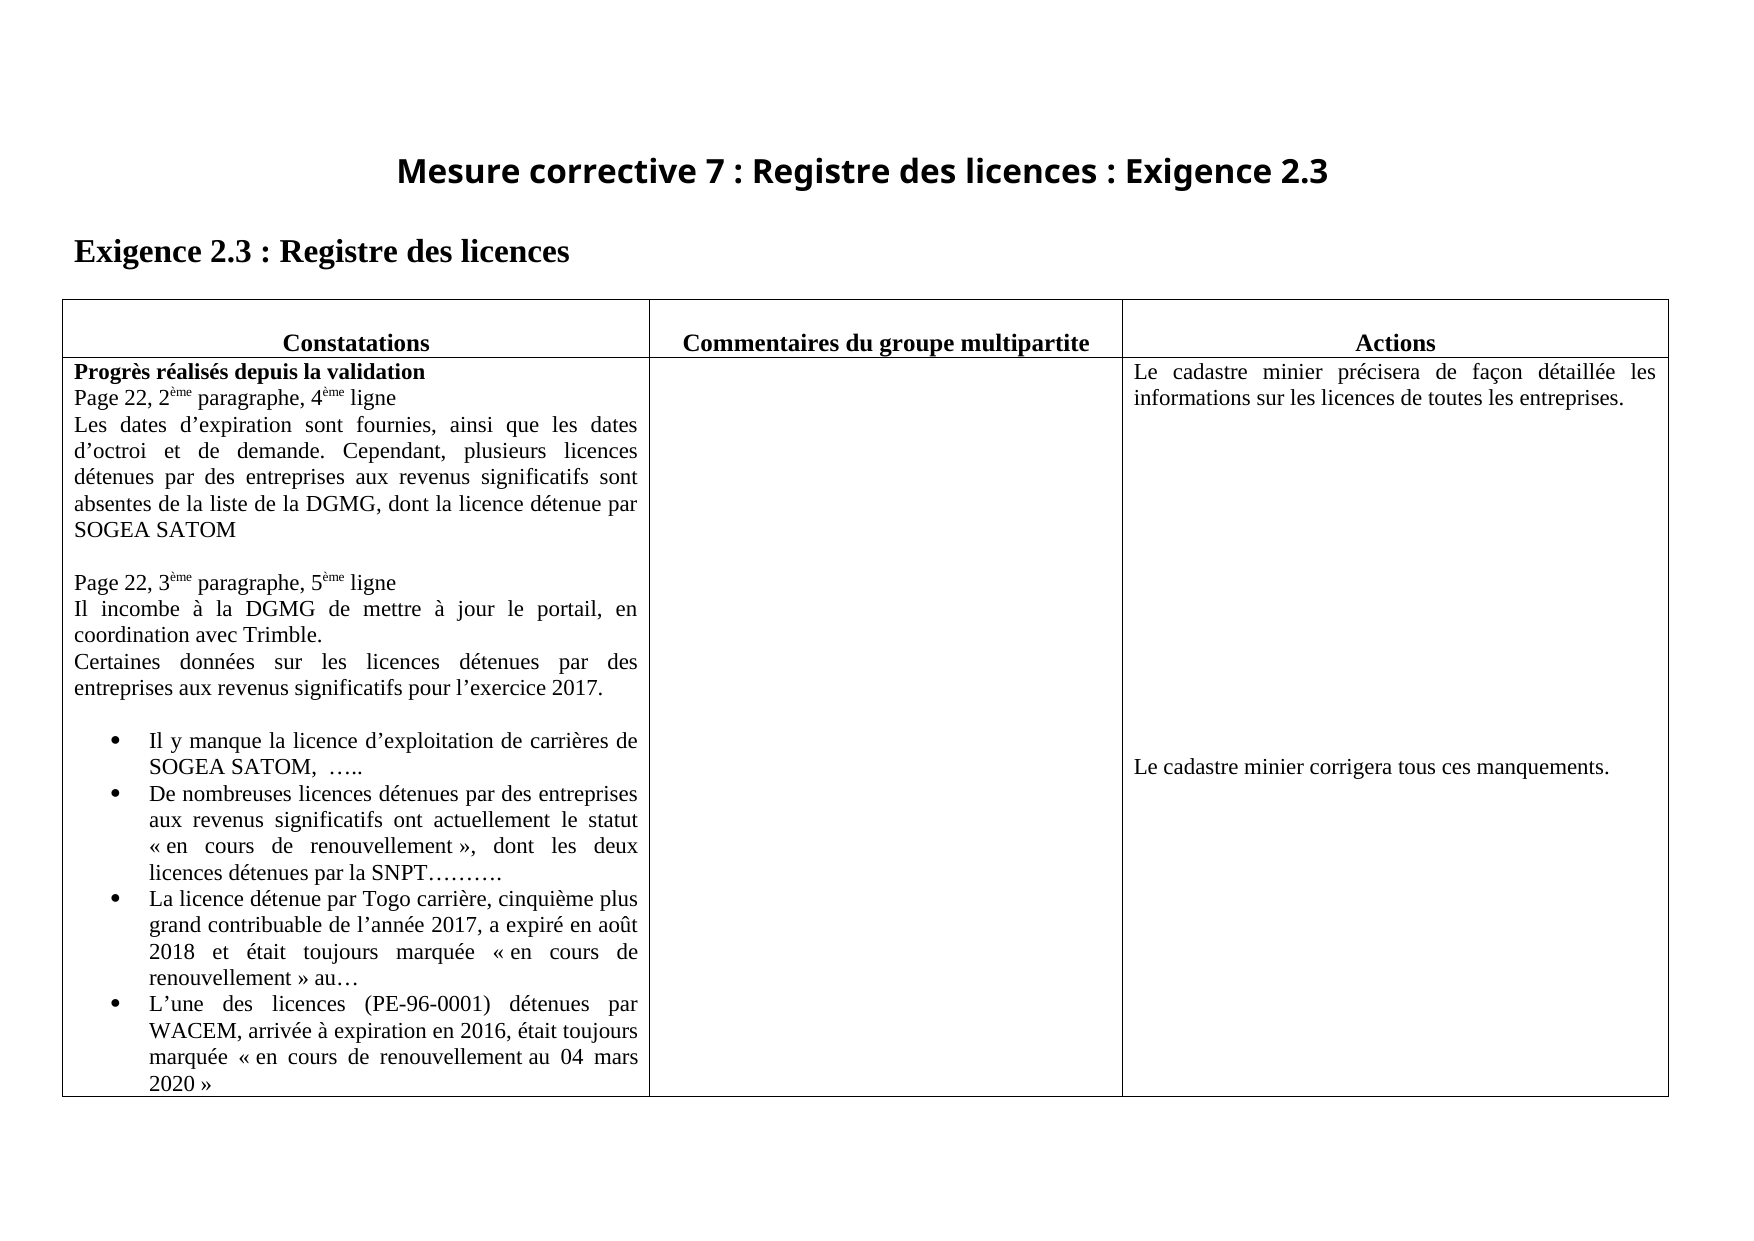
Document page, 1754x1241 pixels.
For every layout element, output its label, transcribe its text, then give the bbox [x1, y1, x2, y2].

table_header Commentaires du groupe multipartite [650, 300, 1122, 357]
text Mesure corrective 7 : Registre des licences : Exigence 2.3 [74, 148, 1651, 193]
text Exigence 2.3 : Registre des licences [74, 231, 1651, 270]
table_header Constatations [63, 300, 649, 357]
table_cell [1123, 358, 1668, 1096]
table_cell [650, 358, 1122, 1096]
table_header Actions [1123, 300, 1668, 357]
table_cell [63, 358, 649, 1096]
